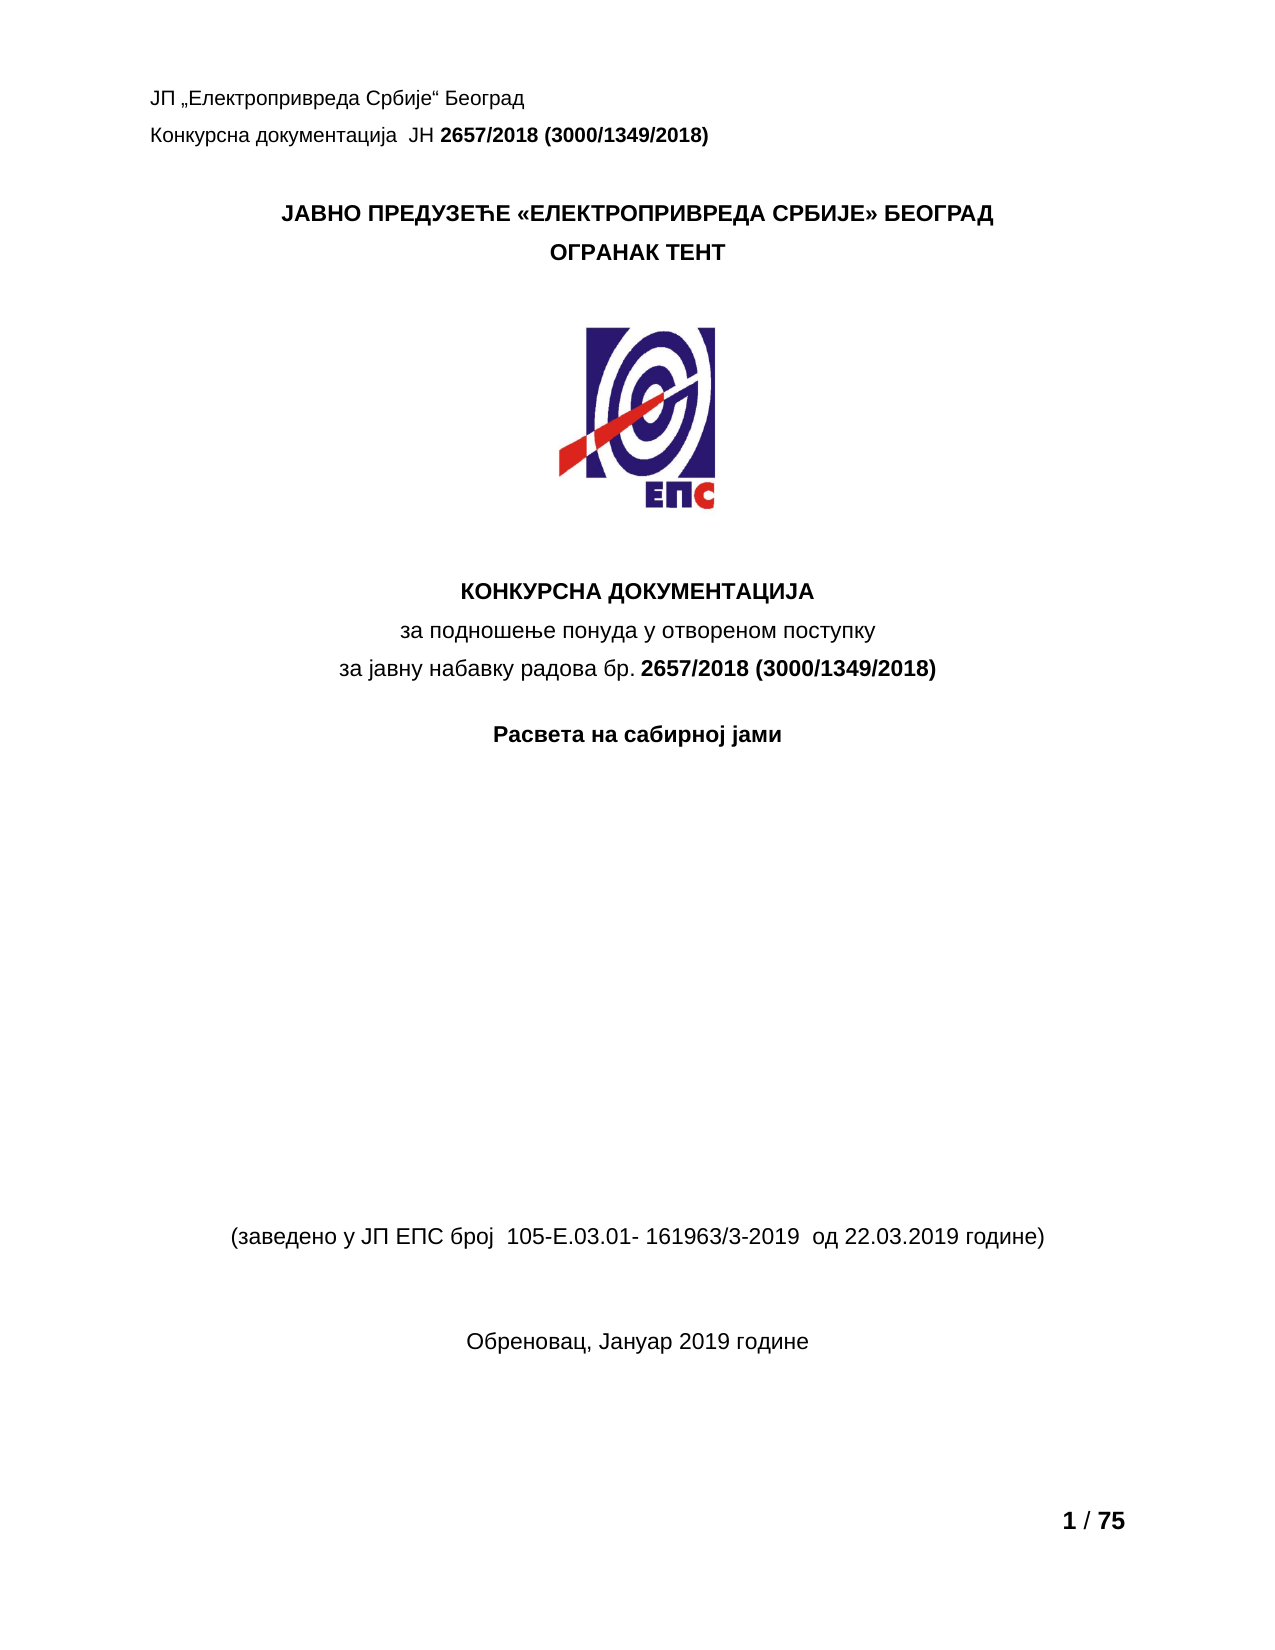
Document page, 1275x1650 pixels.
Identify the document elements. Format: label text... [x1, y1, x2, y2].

text Расвета на сабирној јами [150, 721, 1125, 747]
text ОГРАНАК ТЕНТ [150, 239, 1125, 266]
text Обреновац, Јануар 2019 године [150, 1328, 1125, 1354]
text за јавну набавку радова бр. 2657/2018 (3000/1349/2018) [150, 655, 1125, 682]
text КОНКУРСНА ДОКУМЕНТАЦИЈА [150, 578, 1125, 604]
picture [539, 317, 736, 527]
text (заведено у ЈП ЕПС број 105-Е.03.01- 161963/3-2019 од 22.03.2019 године) [150, 1223, 1125, 1249]
text за подношење понуда у oтвореном поступку [150, 617, 1125, 643]
text ЈАВНО ПРЕДУЗЕЋЕ «ЕЛЕКТРОПРИВРЕДА СРБИЈЕ» БЕОГРАД [150, 200, 1125, 227]
